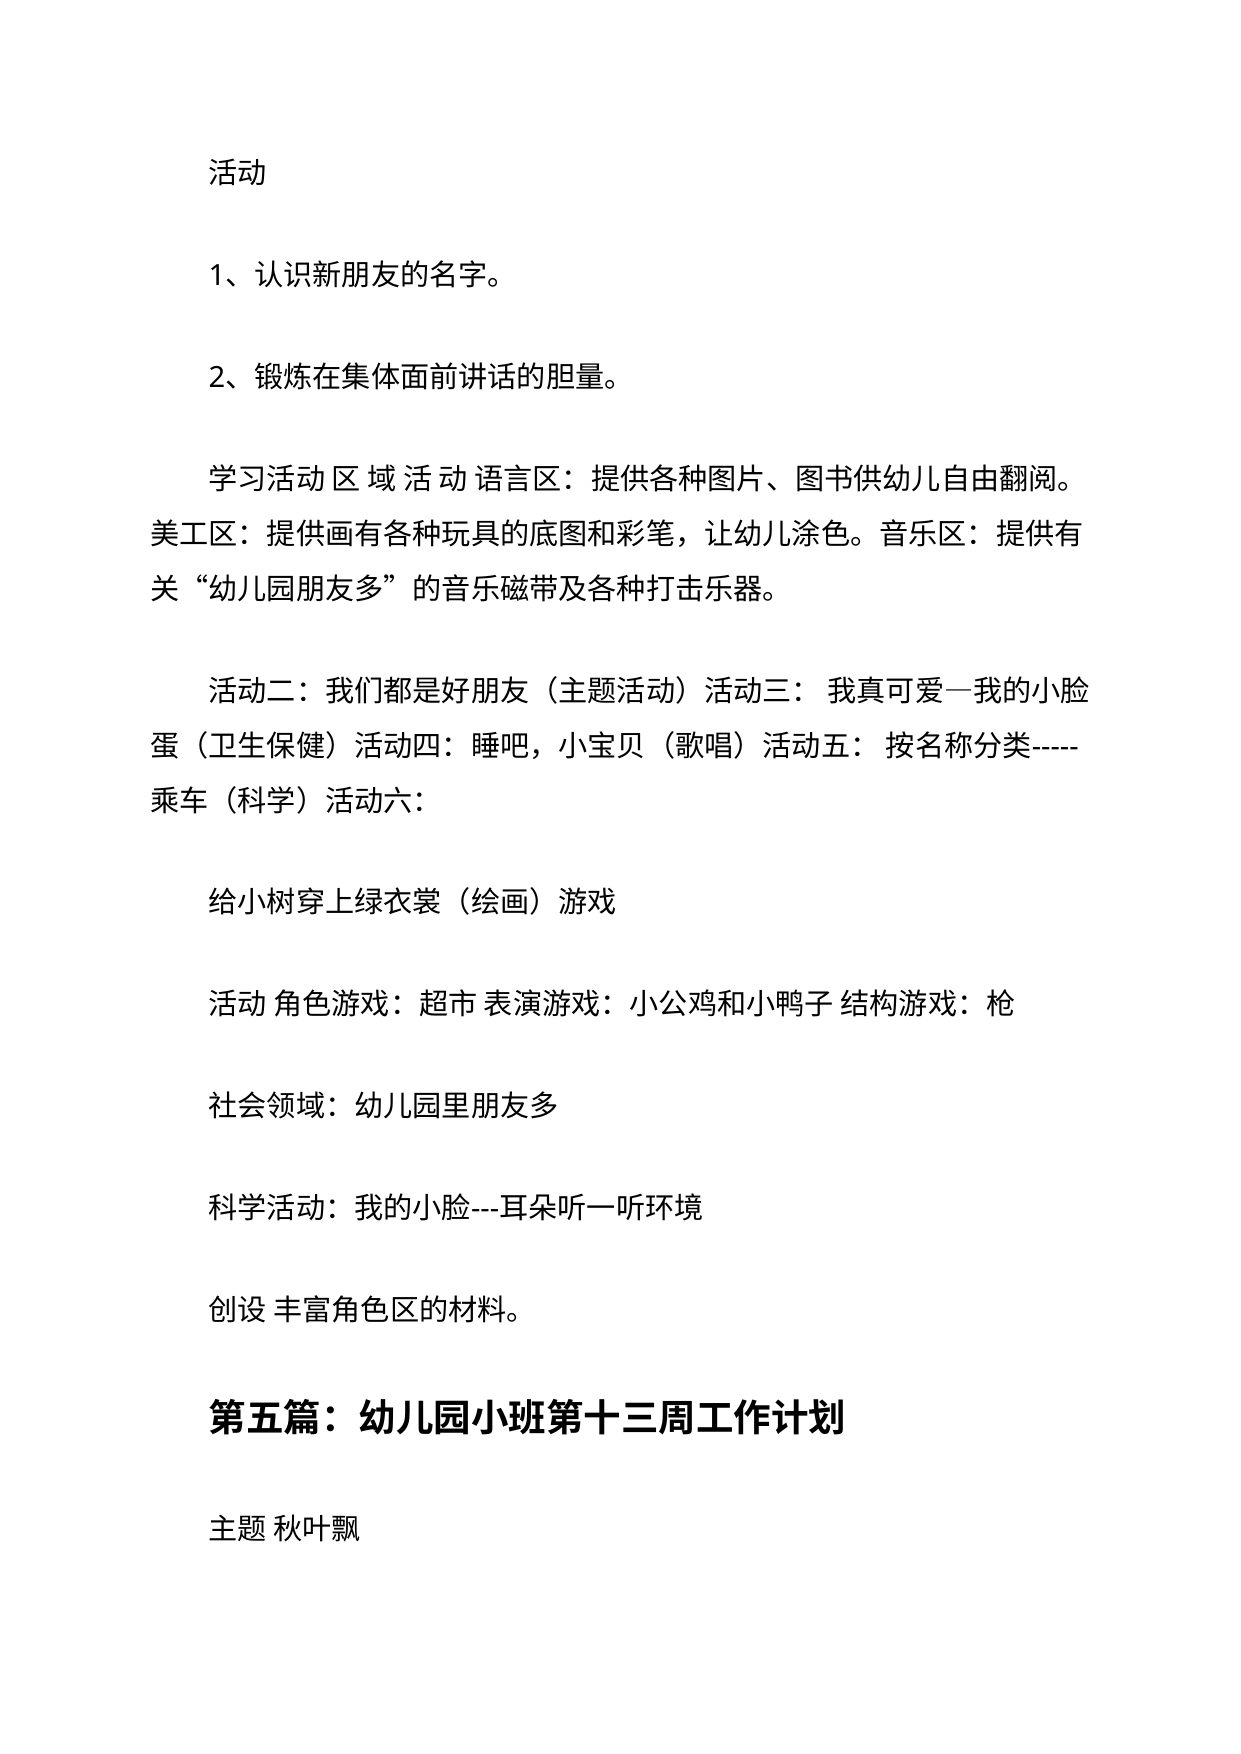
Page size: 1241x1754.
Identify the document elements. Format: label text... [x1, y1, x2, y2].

text 科学活动：我的小脸---耳朵听一听环境 [150, 1184, 1090, 1227]
text 1、认识新朋友的名字。 [150, 252, 1090, 294]
text 给小树穿上绿衣裳（绘画）游戏 [150, 879, 1090, 921]
text 活动二：我们都是好朋友（主题活动）活动三： 我真可爱—我的小脸蛋（卫生保健）活动四：睡吧，小宝贝（歌唱）活动五： 按名称分类-----乘车（科学）活动六： [150, 667, 1090, 819]
text 2、锻炼在集体面前讲话的胆量。 [150, 354, 1090, 396]
text 第五篇：幼儿园小班第十三周工作计划 [150, 1388, 1090, 1442]
text 学习活动 区 域 活 动 语言区：提供各种图片、图书供幼儿自由翻阅。美工区：提供画有各种玩具的底图和彩笔，让幼儿涂色。音乐区：提供有关“幼儿园朋友多”的音乐磁带及各种打击乐器。 [150, 456, 1090, 608]
text 主题 秋叶飘 [150, 1505, 1090, 1548]
text 活动 [150, 150, 1090, 192]
text 创设 丰富角色区的材料。 [150, 1286, 1090, 1328]
text 活动 角色游戏：超市 表演游戏：小公鸡和小鸭子 结构游戏：枪 [150, 981, 1090, 1023]
text 社会领域：幼儿园里朋友多 [150, 1082, 1090, 1125]
